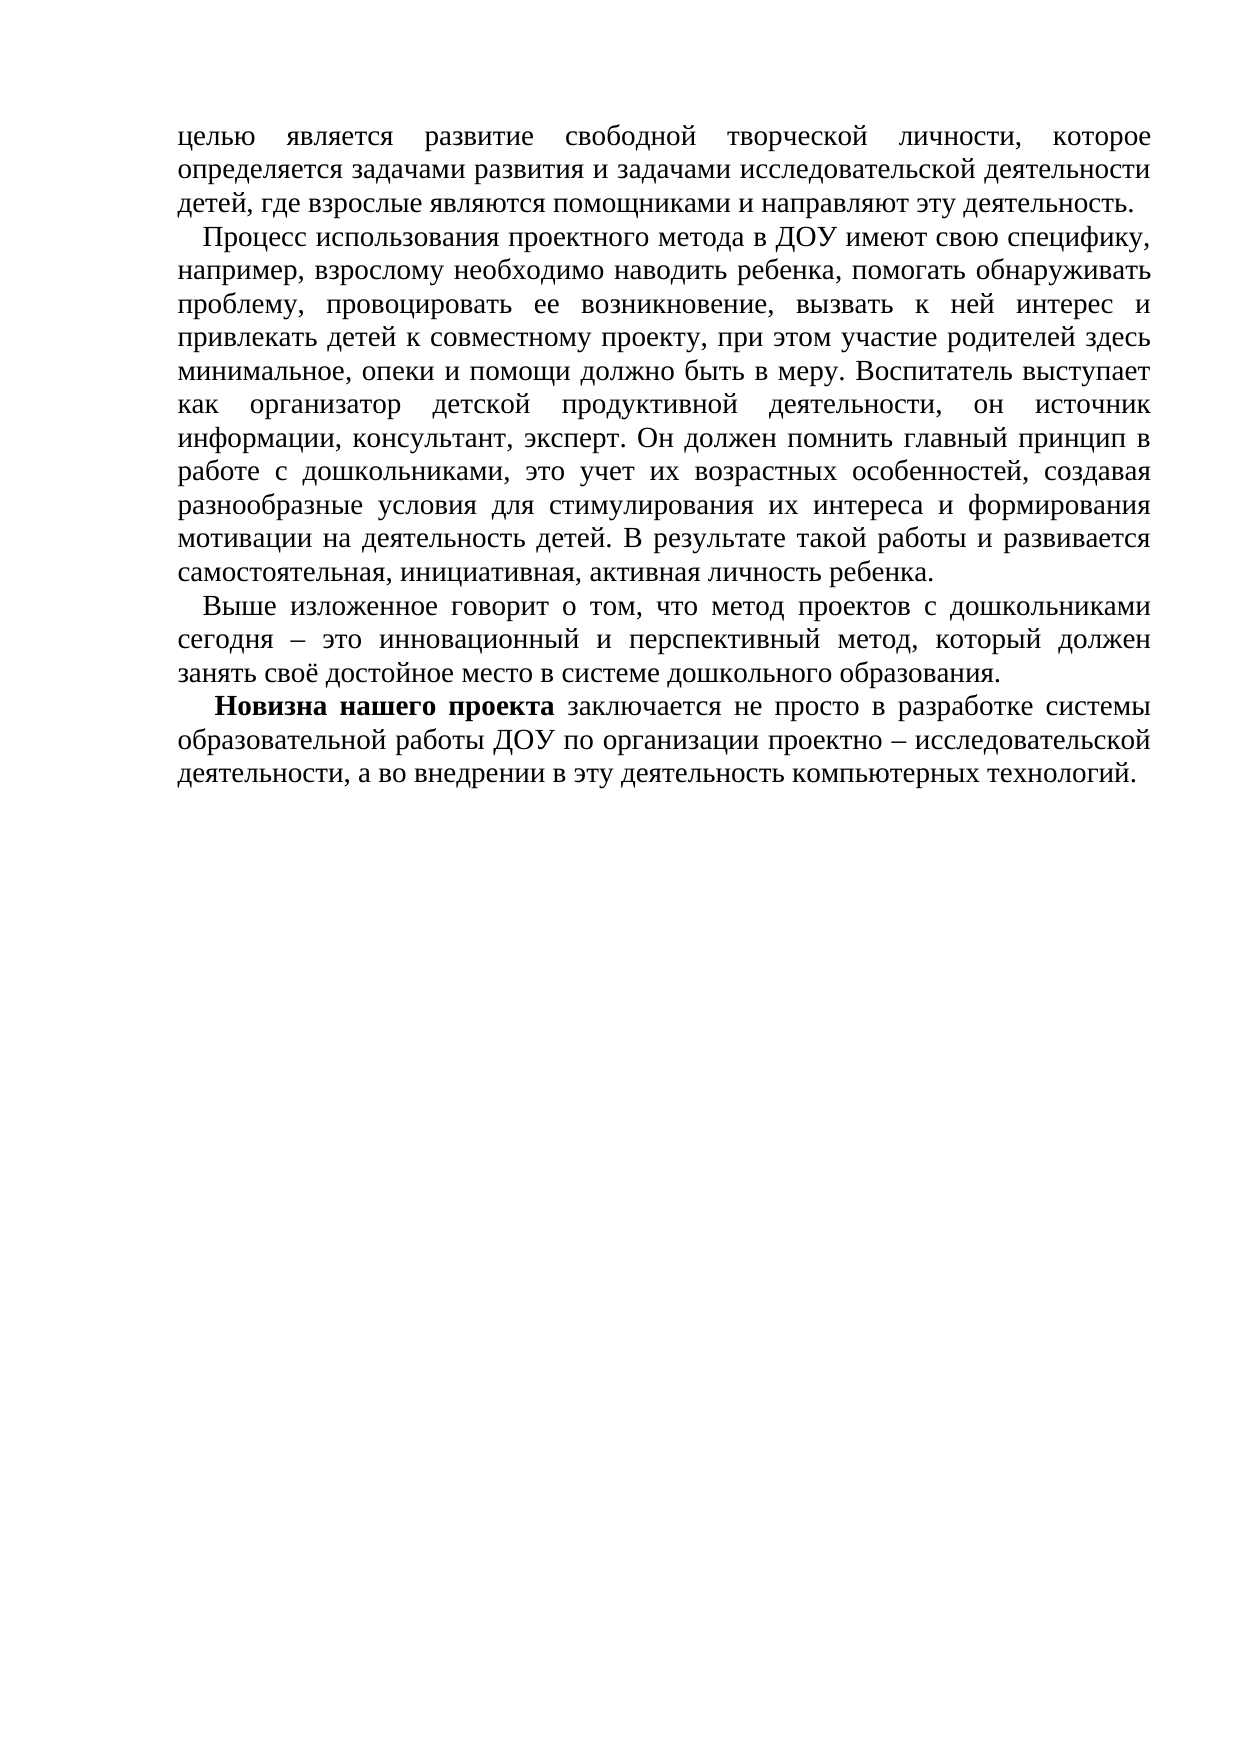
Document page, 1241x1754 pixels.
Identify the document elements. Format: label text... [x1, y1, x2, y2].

text Выше изложенное говорит о том, что метод проектов с дошкольниками сегодня – это инновационный и перспективный метод, который должен занять своё достойное место в системе дошкольного образования. [177, 588, 1152, 688]
text Процесс использования проектного метода в ДОУ имеют свою специфику, например, взрослому необходимо наводить ребенка, помогать обнаруживать проблему, провоцировать ее возникновение, вызвать к ней интерес и привлекать детей к совместному проекту, при этом участие родителей здесь минимальное, опеки и помощи должно быть в меру. Воспитатель выступает как организатор детской продуктивной деятельности, он источник информации, консультант, эксперт. Он должен помнить главный принцип в работе с дошкольниками, это учет их возрастных особенностей, создавая разнообразные условия для стимулирования их интереса и формирования мотивации на деятельность детей. В результате такой работы и развивается самостоятельная, инициативная, активная личность ребенка. [177, 219, 1152, 588]
text Новизна нашего проекта заключается не просто в разработке системы образовательной работы ДОУ по организации проектно – исследовательской деятельности, а во внедрении в эту деятельность компьютерных технологий. [177, 688, 1152, 789]
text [177, 118, 1152, 219]
